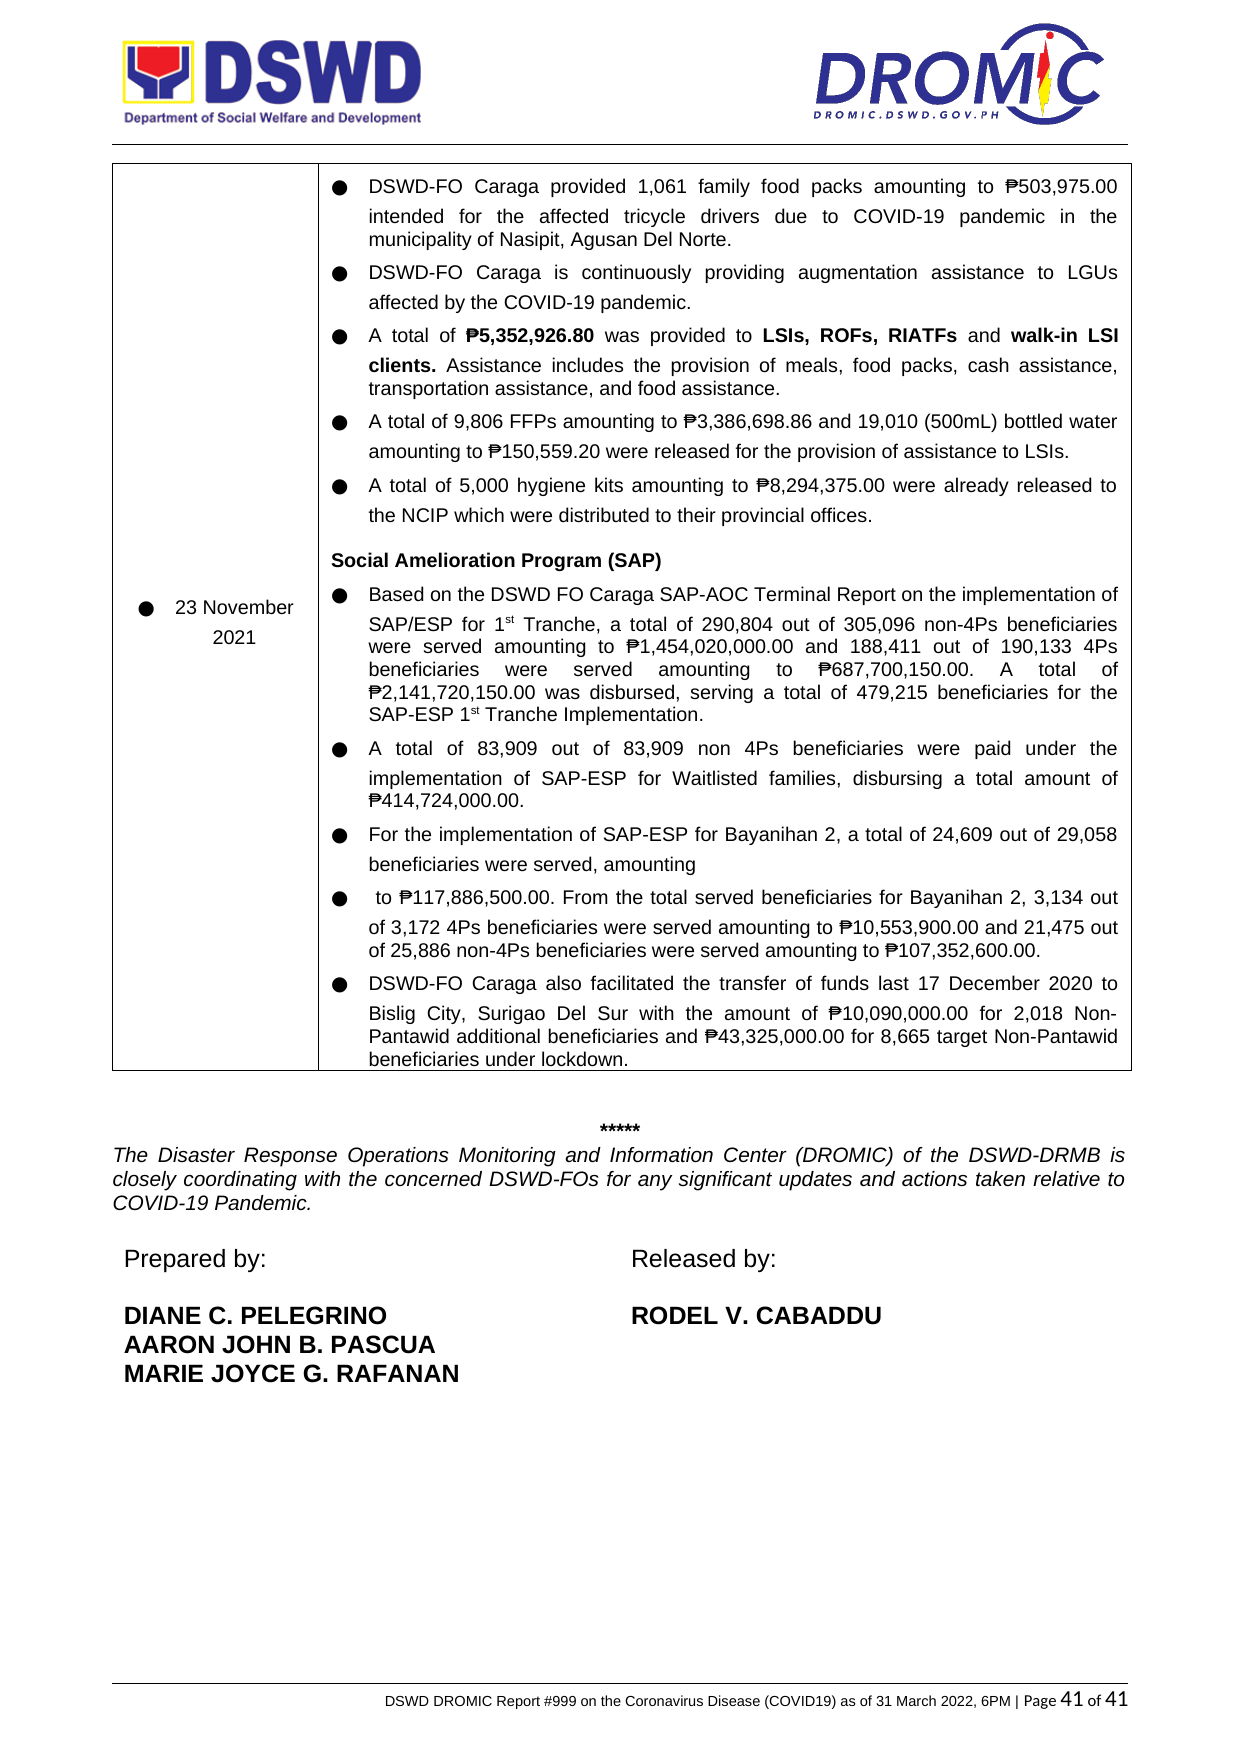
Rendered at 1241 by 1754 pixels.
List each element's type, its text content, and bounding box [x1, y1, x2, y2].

picture [112, 37, 432, 129]
picture [781, 23, 1133, 125]
text ***** [112, 1119, 1128, 1143]
text The Disaster Response Operations Monitoring and Information Center (DROMIC) of the DSWD-DRMB is closely coordinating with the concerned DSWD-FOs for any significant updates and actions taken relative to COVID-19 Pandemic. [112, 1143, 1128, 1215]
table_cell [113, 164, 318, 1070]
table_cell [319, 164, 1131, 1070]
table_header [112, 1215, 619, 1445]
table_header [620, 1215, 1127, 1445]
